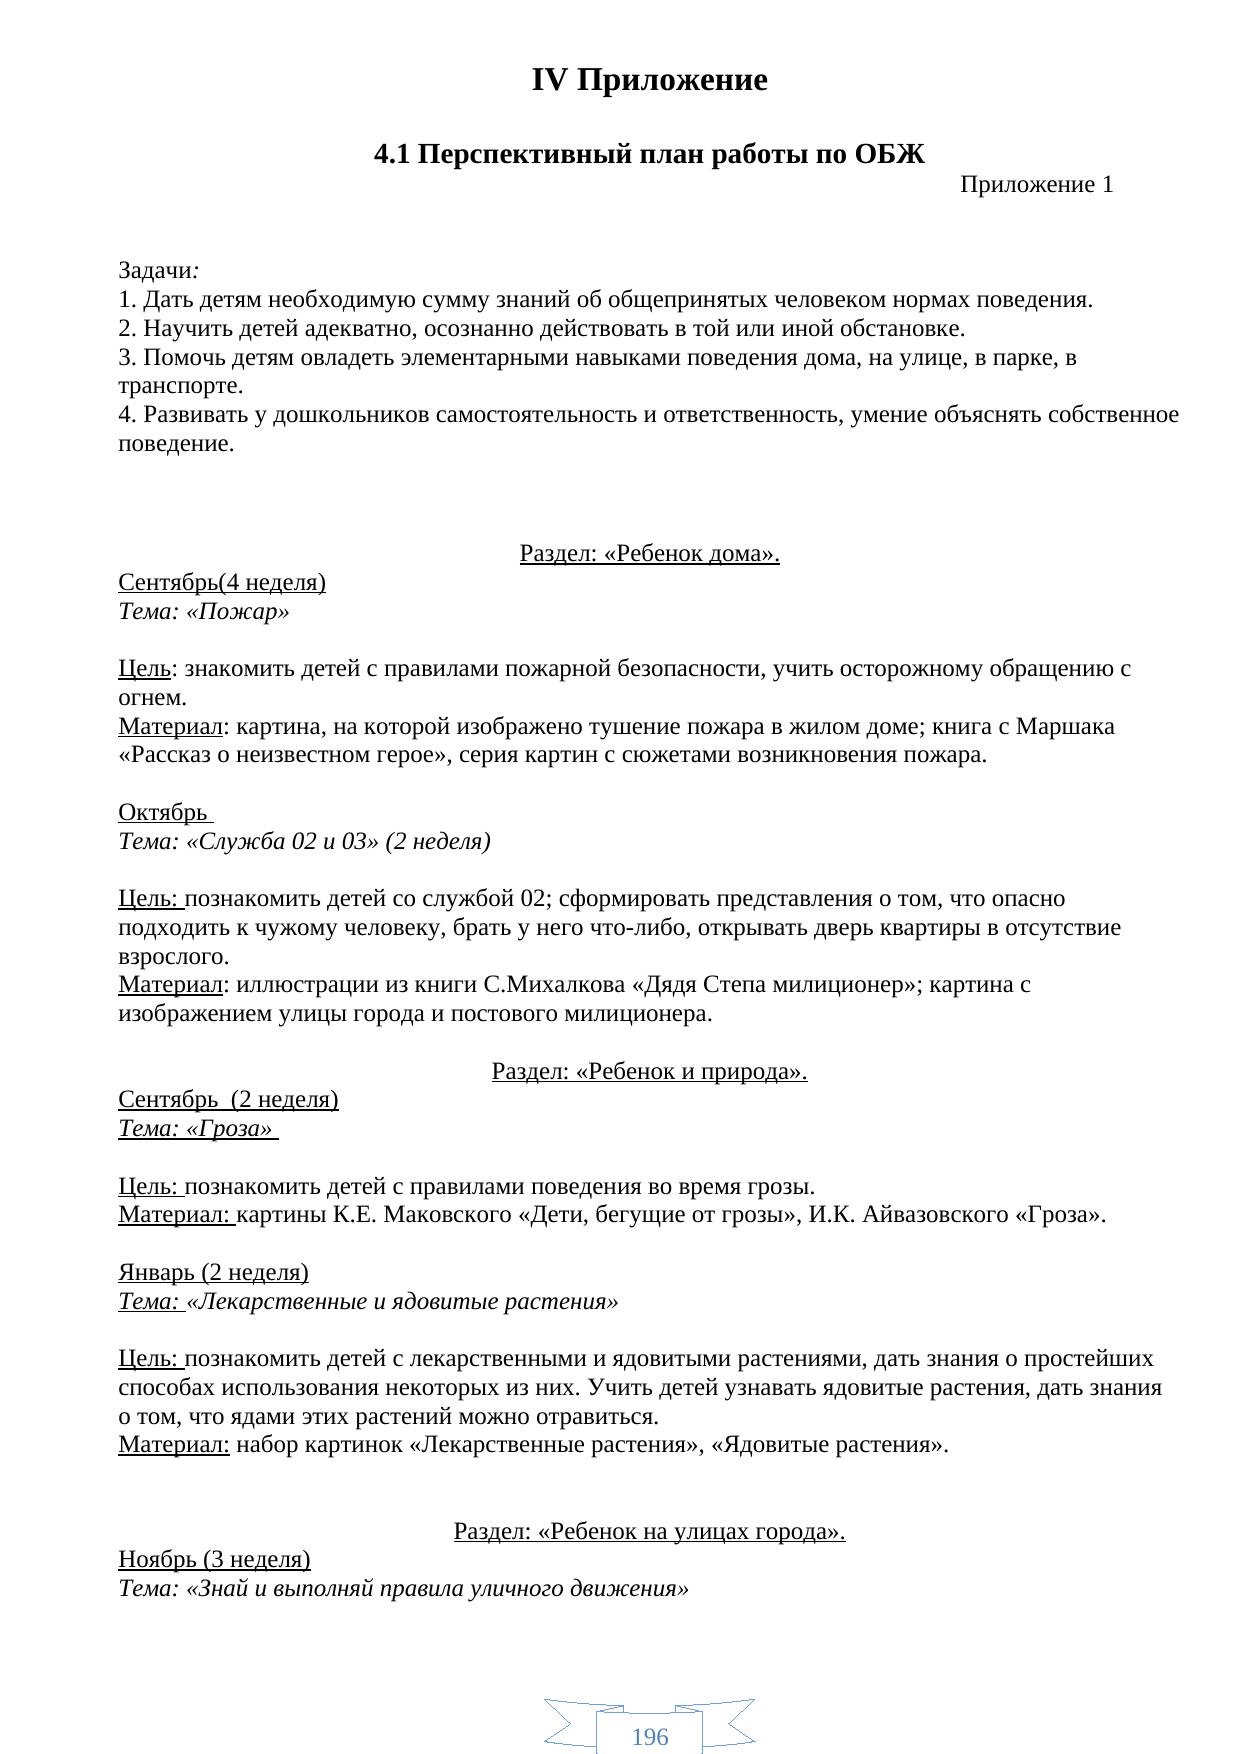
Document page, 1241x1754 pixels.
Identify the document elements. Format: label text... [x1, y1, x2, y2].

text Материал: картины К.Е. Маковского «Дети, бегущие от грозы», И.К. Айвазовского «Гроза». [118, 1199, 1181, 1228]
text Тема: «Пожар» [118, 596, 1181, 624]
text Материал: иллюстрации из книги С.Михалкова «Дядя Степа милиционер»; картина с изображением улицы города и постового милиционера. [118, 969, 1181, 1027]
text Цель: познакомить детей с правилами поведения во время грозы. [118, 1171, 1181, 1199]
text IV Приложение [118, 59, 1181, 97]
text 4.1 Перспективный план работы по ОБЖ [118, 136, 1181, 169]
text Раздел: «Ребенок дома». [118, 538, 1181, 567]
text Ноябрь (3 неделя) [118, 1544, 1181, 1573]
text Цель: познакомить детей с лекарственными и ядовитыми растениями, дать знания о простейших способах использования некоторых из них. Учить детей узнавать ядовитые растения, дать знания о том, что ядами этих растений можно отравиться. [118, 1343, 1181, 1429]
text Тема: «Знай и выполняй правила уличного движения» [118, 1573, 1181, 1602]
text Январь (2 неделя) [118, 1257, 1181, 1286]
text Раздел: «Ребенок и природа». [118, 1056, 1181, 1084]
text Сентябрь (2 неделя) [118, 1084, 1181, 1113]
text Материал: картина, на которой изображено тушение пожара в жилом доме; книга с Маршака «Рассказ о неизвестном герое», серия картин с сюжетами возникновения пожара. [118, 711, 1181, 768]
text Материал: набор картинок «Лекарственные растения», «Ядовитые растения». [118, 1429, 1181, 1458]
text Тема: «Служба 02 и 03» (2 неделя) [118, 826, 1181, 854]
text Тема: «Гроза» [118, 1113, 1181, 1142]
text 2. Научить детей адекватно, осознанно действовать в той или иной обстановке. [118, 313, 1181, 342]
text Октябрь [118, 797, 1181, 826]
text 3. Помочь детям овладеть элементарными навыками поведения дома, на улице, в парке, в транспорте. [118, 342, 1181, 399]
text 4. Развивать у дошкольников самостоятельность и ответственность, умение объяснять собственное поведение. [118, 399, 1181, 457]
text Приложение 1 [118, 169, 1181, 198]
text Задачи: [118, 256, 1181, 284]
text Цель: знакомить детей с правилами пожарной безопасности, учить осторожному обращению с огнем. [118, 653, 1181, 711]
text Сентябрь(4 неделя) [118, 567, 1181, 596]
text 1. Дать детям необходимую сумму знаний об общепринятых человеком нормах поведения. [118, 284, 1181, 313]
text Цель: познакомить детей со службой 02; сформировать представления о том, что опасно подходить к чужому человеку, брать у него что-либо, открывать дверь квартиры в отсутствие взрослого. [118, 883, 1181, 969]
text Тема: «Лекарственные и ядовитые растения» [118, 1286, 1181, 1314]
text Раздел: «Ребенок на улицах города». [118, 1516, 1181, 1544]
